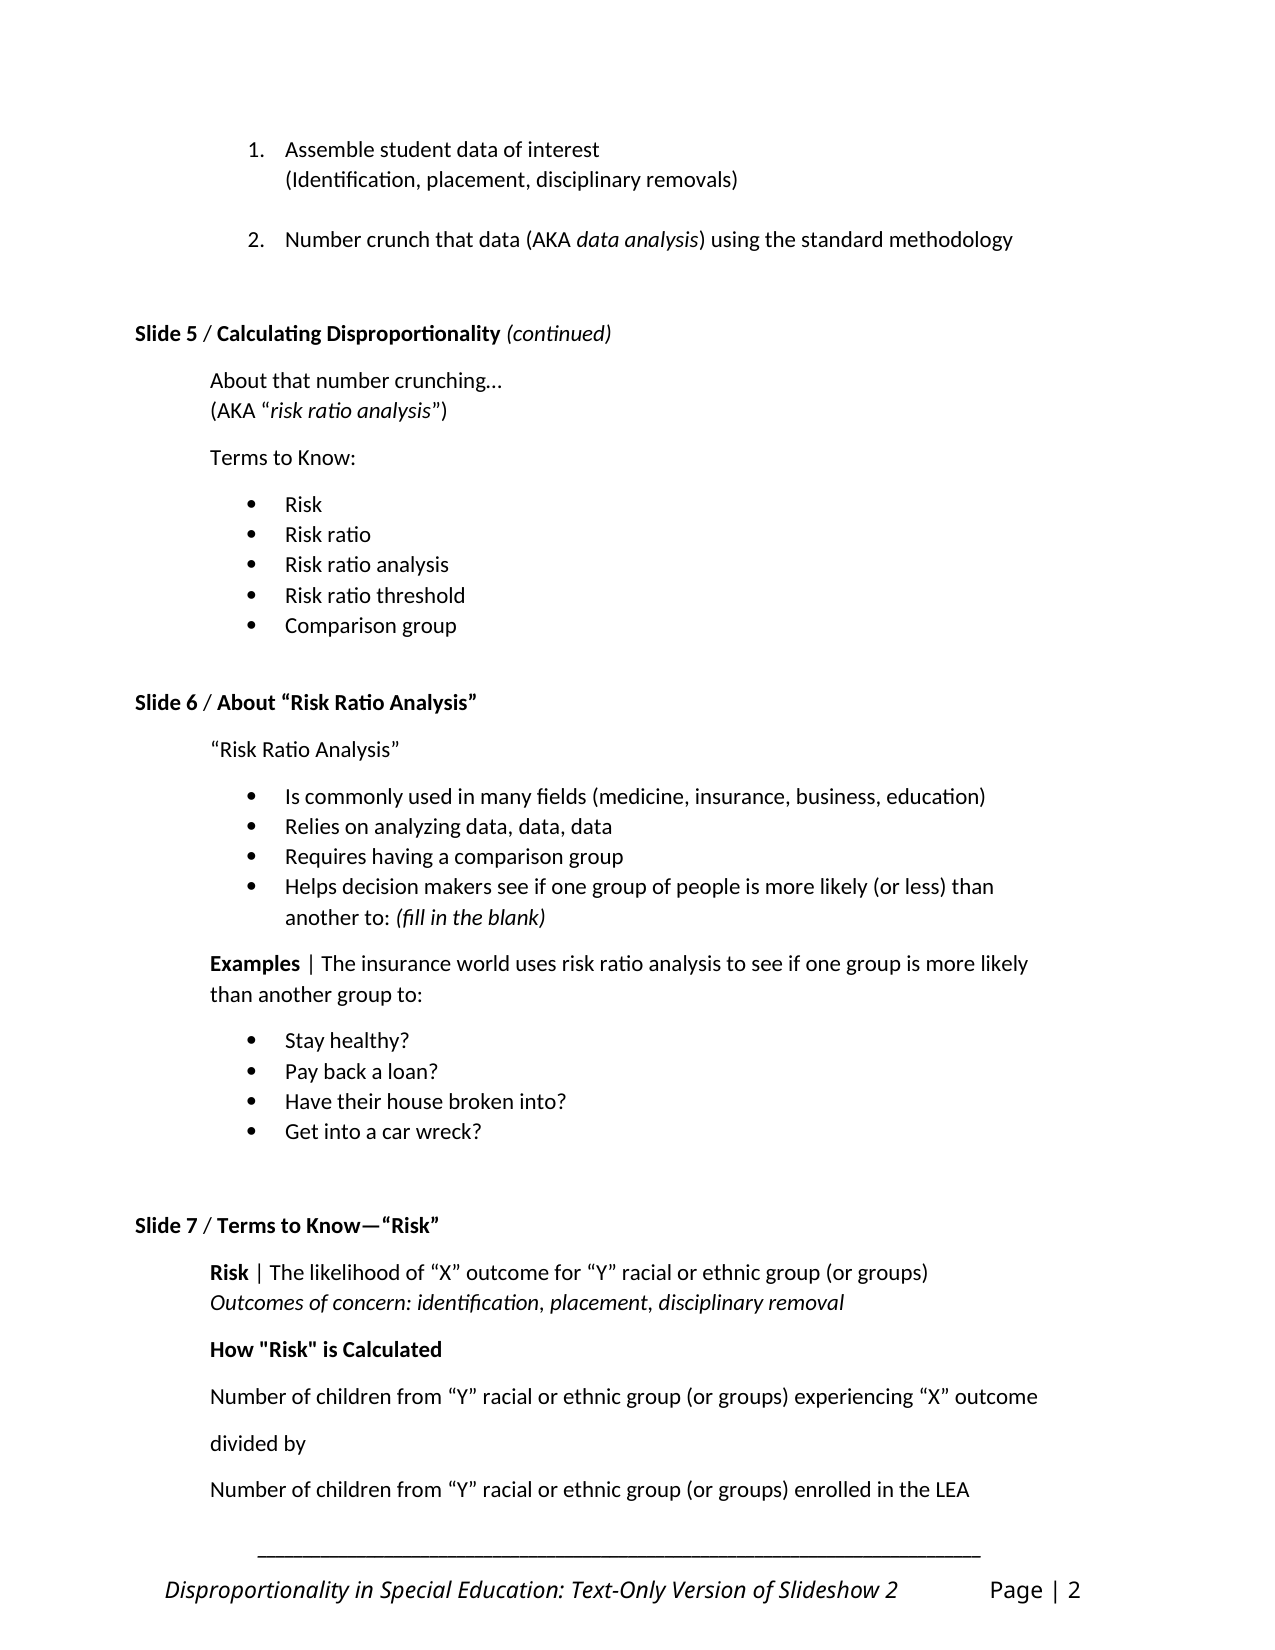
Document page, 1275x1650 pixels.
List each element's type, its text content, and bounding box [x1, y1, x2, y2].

text Examples | The insurance world uses risk ratio analysis to see if one group is more likely than another group to: [210, 949, 1059, 1008]
text “Risk Ratio Analysis” [210, 735, 1059, 763]
list Stay healthy? [247, 1027, 1059, 1055]
list Requires having a comparison group [247, 842, 1059, 870]
text Number of children from “Y” racial or ethnic group (or groups) enrolled in the LEA [210, 1476, 1059, 1504]
list Risk ratio analysis [247, 551, 1059, 579]
list Is commonly used in many fields (medicine, insurance, business, education) [247, 782, 1059, 810]
text divided by [210, 1429, 1059, 1457]
list Number crunch that data (AKA data analysis) using the standard methodology [247, 226, 1059, 254]
text Slide 6 / About “Risk Ratio Analysis” [135, 688, 1059, 716]
list Have their house broken into? [247, 1087, 1059, 1115]
text Terms to Know: [210, 443, 1059, 471]
text Slide 7 / Terms to Know—“Risk” [135, 1211, 1059, 1239]
list Comparison group [247, 611, 1059, 669]
text How "Risk" is Calculated [210, 1335, 1059, 1363]
text Slide 5 / Calculating Disproportionality (continued) [135, 319, 1059, 347]
list Assemble student data of interest (Identification, placement, disciplinary removals) [247, 135, 1059, 223]
list Helps decision makers see if one group of people is more likely (or less) than another to: (fill in the blank) [247, 872, 1059, 931]
text Risk | The likelihood of “X” outcome for “Y” racial or ethnic group (or groups) Outcomes of concern: identification, placement, disciplinary removal [210, 1258, 1059, 1316]
text Number of children from “Y” racial or ethnic group (or groups) experiencing “X” outcome [210, 1382, 1059, 1410]
list Get into a car wreck? [247, 1117, 1059, 1145]
list Risk ratio [247, 520, 1059, 548]
text About that number crunching… (AKA “risk ratio analysis”) [210, 366, 1059, 424]
list Risk ratio threshold [247, 581, 1059, 609]
list Pay back a loan? [247, 1057, 1059, 1085]
list Risk [247, 490, 1059, 518]
list Relies on analyzing data, data, data [247, 812, 1059, 840]
